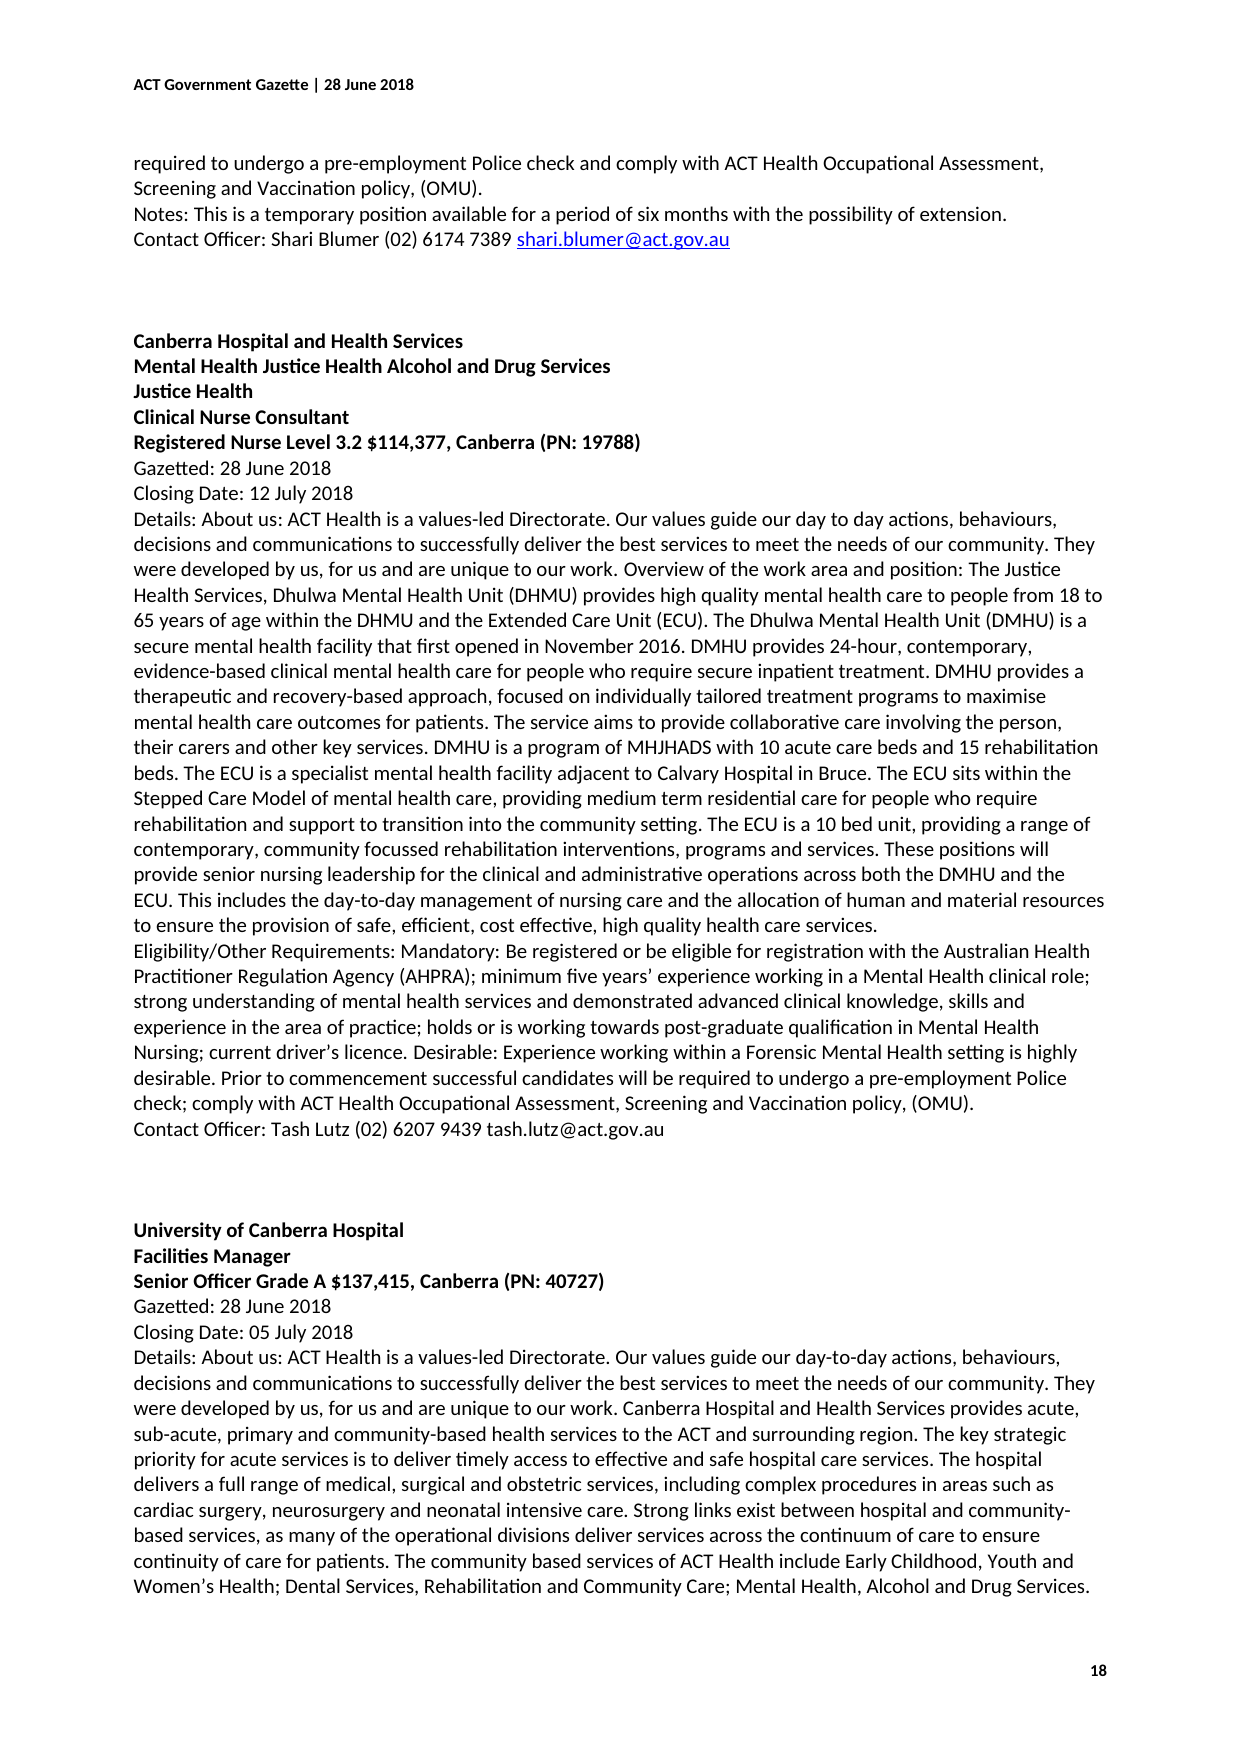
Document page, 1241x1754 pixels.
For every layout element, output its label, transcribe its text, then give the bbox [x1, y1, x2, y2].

list Senior Officer Grade A $137,415, Canberra (PN: 40727) [133, 1268, 1107, 1294]
text Gazetted: 28 June 2018 [133, 1294, 1107, 1319]
text Contact Officer: Tash Lutz (02) 6207 9439 tash.lutz@act.gov.au [133, 1116, 1107, 1141]
text Closing Date: 12 July 2018 [133, 480, 1107, 506]
text Closing Date: 05 July 2018 [133, 1319, 1107, 1344]
text Canberra Hospital and Health Services [133, 328, 1107, 353]
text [133, 150, 1107, 201]
text Details: About us: ACT Health is a values-led Directorate. Our values guide our day to day actions, behaviours, decisions and communications to successfully deliver the best services to meet the needs of our community. They were developed by us, for us and are unique to our work. Overview of the work area and position: The Justice Health Services, Dhulwa Mental Health Unit (DHMU) provides high quality mental health care to people from 18 to 65 years of age within the DHMU and the Extended Care Unit (ECU). The Dhulwa Mental Health Unit (DMHU) is a secure mental health facility that first opened in November 2016. DMHU provides 24-hour, contemporary, evidence-based clinical mental health care for people who require secure inpatient treatment. DMHU provides a therapeutic and recovery-based approach, focused on individually tailored treatment programs to maximise mental health care outcomes for patients. The service aims to provide collaborative care involving the person, their carers and other key services. DMHU is a program of MHJHADS with 10 acute care beds and 15 rehabilitation beds. The ECU is a specialist mental health facility adjacent to Calvary Hospital in Bruce. The ECU sits within the Stepped Care Model of mental health care, providing medium term residential care for people who require rehabilitation and support to transition into the community setting. The ECU is a 10 bed unit, providing a range of contemporary, community focussed rehabilitation interventions, programs and services. These positions will provide senior nursing leadership for the clinical and administrative operations across both the DMHU and the ECU. This includes the day-to-day management of nursing care and the allocation of human and material resources to ensure the provision of safe, efficient, cost effective, high quality health care services. [133, 506, 1107, 938]
text Gazetted: 28 June 2018 [133, 455, 1107, 480]
text Mental Health Justice Health Alcohol and Drug Services [133, 353, 1107, 379]
text University of Canberra Hospital [133, 1217, 1107, 1243]
text Clinical Nurse Consultant [133, 404, 1107, 429]
text Eligibility/Other Requirements: Mandatory: Be registered or be eligible for registration with the Australian Health Practitioner Regulation Agency (AHPRA); minimum five years’ experience working in a Mental Health clinical role; strong understanding of mental health services and demonstrated advanced clinical knowledge, skills and experience in the area of practice; holds or is working towards post-graduate qualification in Mental Health Nursing; current driver’s licence. Desirable: Experience working within a Forensic Mental Health setting is highly desirable. Prior to commencement successful candidates will be required to undergo a pre-employment Police check; comply with ACT Health Occupational Assessment, Screening and Vaccination policy, (OMU). [133, 938, 1107, 1116]
text Notes: This is a temporary position available for a period of six months with the possibility of extension. [133, 201, 1107, 226]
text Contact Officer: Shari Blumer (02) 6174 7389 shari.blumer@act.gov.au [133, 226, 1107, 252]
text Registered Nurse Level 3.2 $114,377, Canberra (PN: 19788) [133, 429, 1107, 455]
text Facilities Manager [133, 1243, 1107, 1268]
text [133, 1344, 1107, 1599]
text Justice Health [133, 379, 1107, 404]
